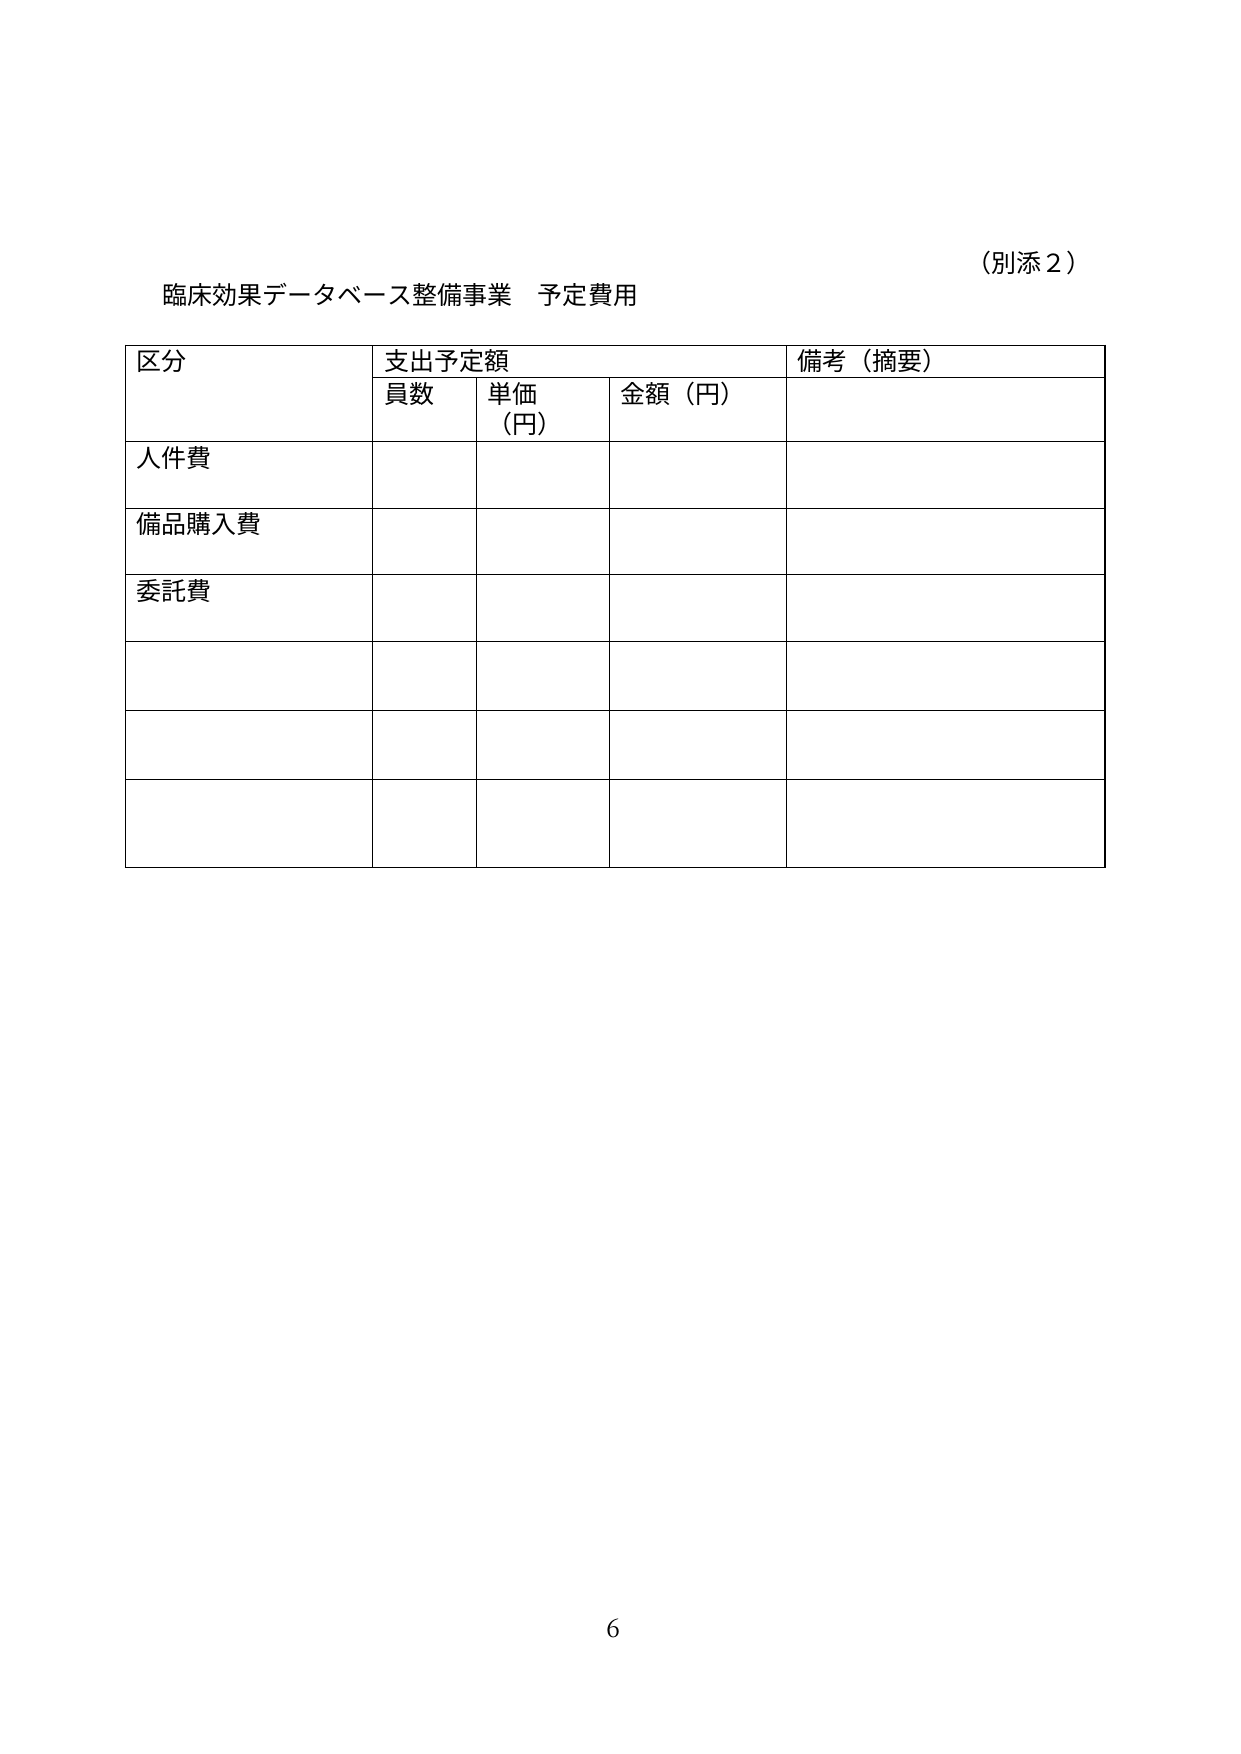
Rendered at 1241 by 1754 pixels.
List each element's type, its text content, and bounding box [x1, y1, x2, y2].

table_cell [477, 509, 609, 574]
table_cell [787, 575, 1104, 641]
table_cell [477, 780, 609, 867]
table_cell 金額（円） [610, 378, 786, 441]
table_cell 委託費 [126, 575, 372, 641]
table_cell 員数 [373, 378, 476, 441]
table_cell [373, 711, 476, 779]
table_cell [126, 780, 372, 867]
table_cell [787, 642, 1104, 710]
table_cell [787, 509, 1104, 574]
table_cell [477, 711, 609, 779]
table_cell 人件費 [126, 442, 372, 508]
table_cell [610, 780, 786, 867]
table_cell [477, 642, 609, 710]
table_cell [787, 711, 1104, 779]
table_cell [610, 575, 786, 641]
table_cell [373, 442, 476, 508]
table_cell [477, 442, 609, 508]
table_cell [610, 509, 786, 574]
table_cell 備品購入費 [126, 509, 372, 574]
table_cell [477, 575, 609, 641]
table_cell [126, 711, 372, 779]
table_cell [373, 575, 476, 641]
table_cell [373, 780, 476, 867]
table_cell [610, 442, 786, 508]
table_header 区分 [126, 346, 372, 441]
table_cell [126, 642, 372, 710]
table_cell [787, 442, 1104, 508]
table_cell [787, 780, 1104, 867]
table_cell [610, 711, 786, 779]
table_header 備考（摘要） [787, 346, 1104, 377]
table_cell 単価（円） [477, 378, 609, 441]
table_cell [373, 509, 476, 574]
table_cell [787, 378, 1104, 441]
table_cell [373, 642, 476, 710]
text 臨床効果データベース整備事業 予定費用 [137, 279, 1091, 311]
text （別添２） [137, 248, 1091, 279]
table_header 支出予定額 [373, 346, 786, 377]
table_cell [610, 642, 786, 710]
